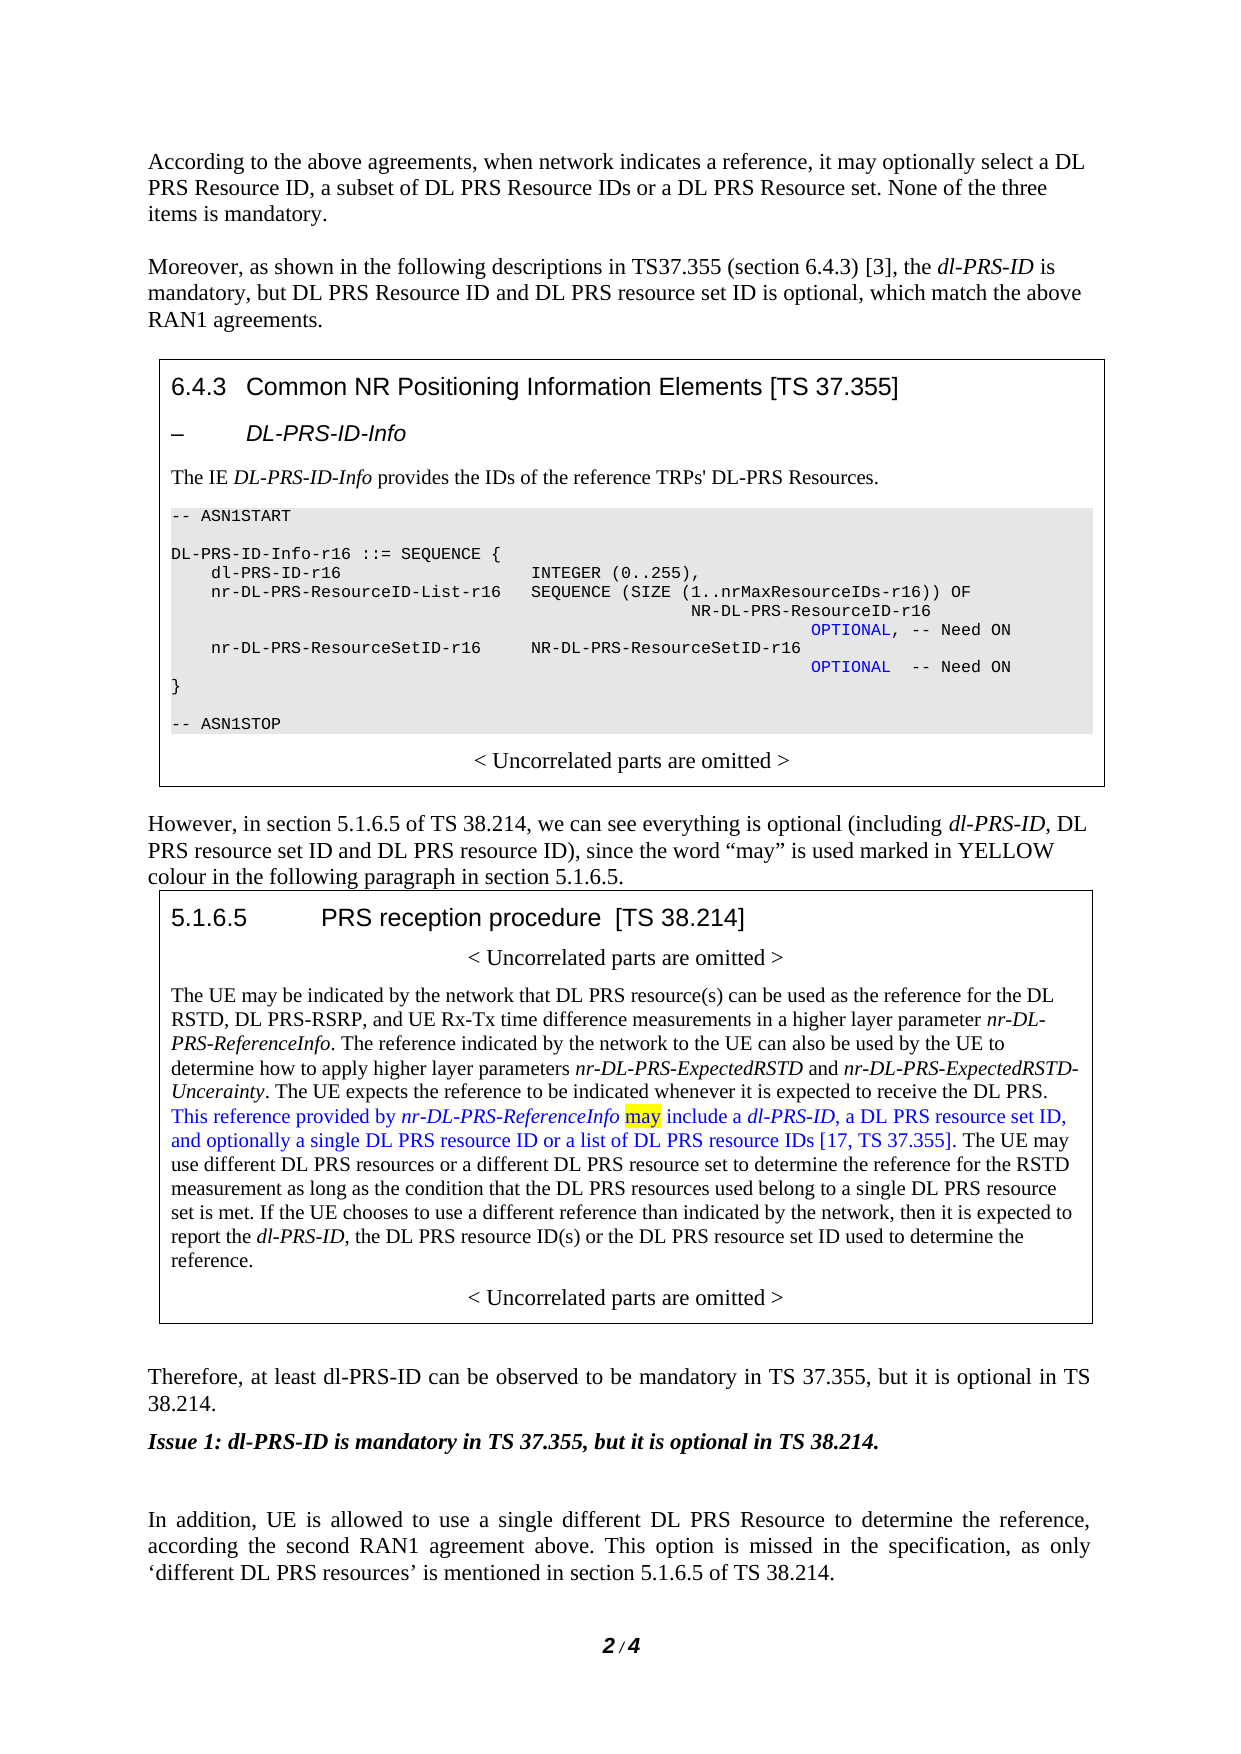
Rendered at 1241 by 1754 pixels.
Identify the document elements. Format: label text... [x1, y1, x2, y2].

text However, in section 5.1.6.5 of TS 38.214, we can see everything is optional (including dl-PRS-ID, DL PRS resource set ID and DL PRS resource ID), since the word “may” is used marked in YELLOW colour in the following paragraph in section 5.1.6.5. [148, 811, 1092, 889]
text Therefore, at least dl-PRS-ID can be observed to be mandatory in TS 37.355, but it is optional in TS 38.214. [148, 1363, 1092, 1416]
text Issue 1: dl-PRS-ID is mandatory in TS 37.355, but it is optional in TS 38.214. [148, 1428, 1092, 1455]
table_header 5.1.6.5 PRS reception procedure [TS 38.214] < Uncorrelated parts are omitted > The UE may be indicated by the network that DL PRS resource(s) can be used as the reference for the DL RSTD, DL PRS-RSRP, and UE Rx-Tx time difference measurements in a higher layer parameter nr-DL-PRS-ReferenceInfo. The reference indicated by the network to the UE can also be used by the UE to determine how to apply higher layer parameters nr-DL-PRS-ExpectedRSTD and nr-DL-PRS-ExpectedRSTD-Uncerainty. The UE expects the reference to be indicated whenever it is expected to receive the DL PRS. This reference provided by nr-DL-PRS-ReferenceInfo may include a dl-PRS-ID, a DL PRS resource set ID, and optionally a single DL PRS resource ID or a list of DL PRS resource IDs [17, TS 37.355]. The UE may use different DL PRS resources or a different DL PRS resource set to determine the reference for the RSTD measurement as long as the condition that the DL PRS resources used belong to a single DL PRS resource set is met. If the UE chooses to use a different reference than indicated by the network, then it is expected to report the dl-PRS-ID, the DL PRS resource ID(s) or the DL PRS resource set ID used to determine the reference. < Uncorrelated parts are omitted > [160, 891, 1092, 1323]
table_header 6.4.3 Common NR Positioning Information Elements [TS 37.355] – DL-PRS-ID-Info The IE DL-PRS-ID-Info provides the IDs of the reference TRPs' DL-PRS Resources. -- ASN1START DL-PRS-ID-Info-r16 ::= SEQUENCE { dl-PRS-ID-r16 INTEGER (0..255), nr-DL-PRS-ResourceID-List-r16 SEQUENCE (SIZE (1..nrMaxResourceIDs-r16)) OF NR-DL-PRS-ResourceID-r16 OPTIONAL, -- Need ON nr-DL-PRS-ResourceSetID-r16 NR-DL-PRS-ResourceSetID-r16 OPTIONAL -- Need ON } -- ASN1STOP < Uncorrelated parts are omitted > [160, 360, 1104, 786]
text In addition, UE is allowed to use a single different DL PRS Resource to determine the reference, according the second RAN1 agreement above. This option is missed in the specification, as only ‘different DL PRS resources’ is mentioned in section 5.1.6.5 of TS 38.214. [148, 1506, 1092, 1585]
text According to the above agreements, when network indicates a reference, it may optionally select a DL PRS Resource ID, a subset of DL PRS Resource IDs or a DL PRS Resource set. None of the three items is mandatory. [148, 148, 1092, 227]
text Moreover, as shown in the following descriptions in TS37.355 (section 6.4.3) [3], the dl-PRS-ID is mandatory, but DL PRS Resource ID and DL PRS resource set ID is optional, which match the above RAN1 agreements. [148, 253, 1092, 332]
